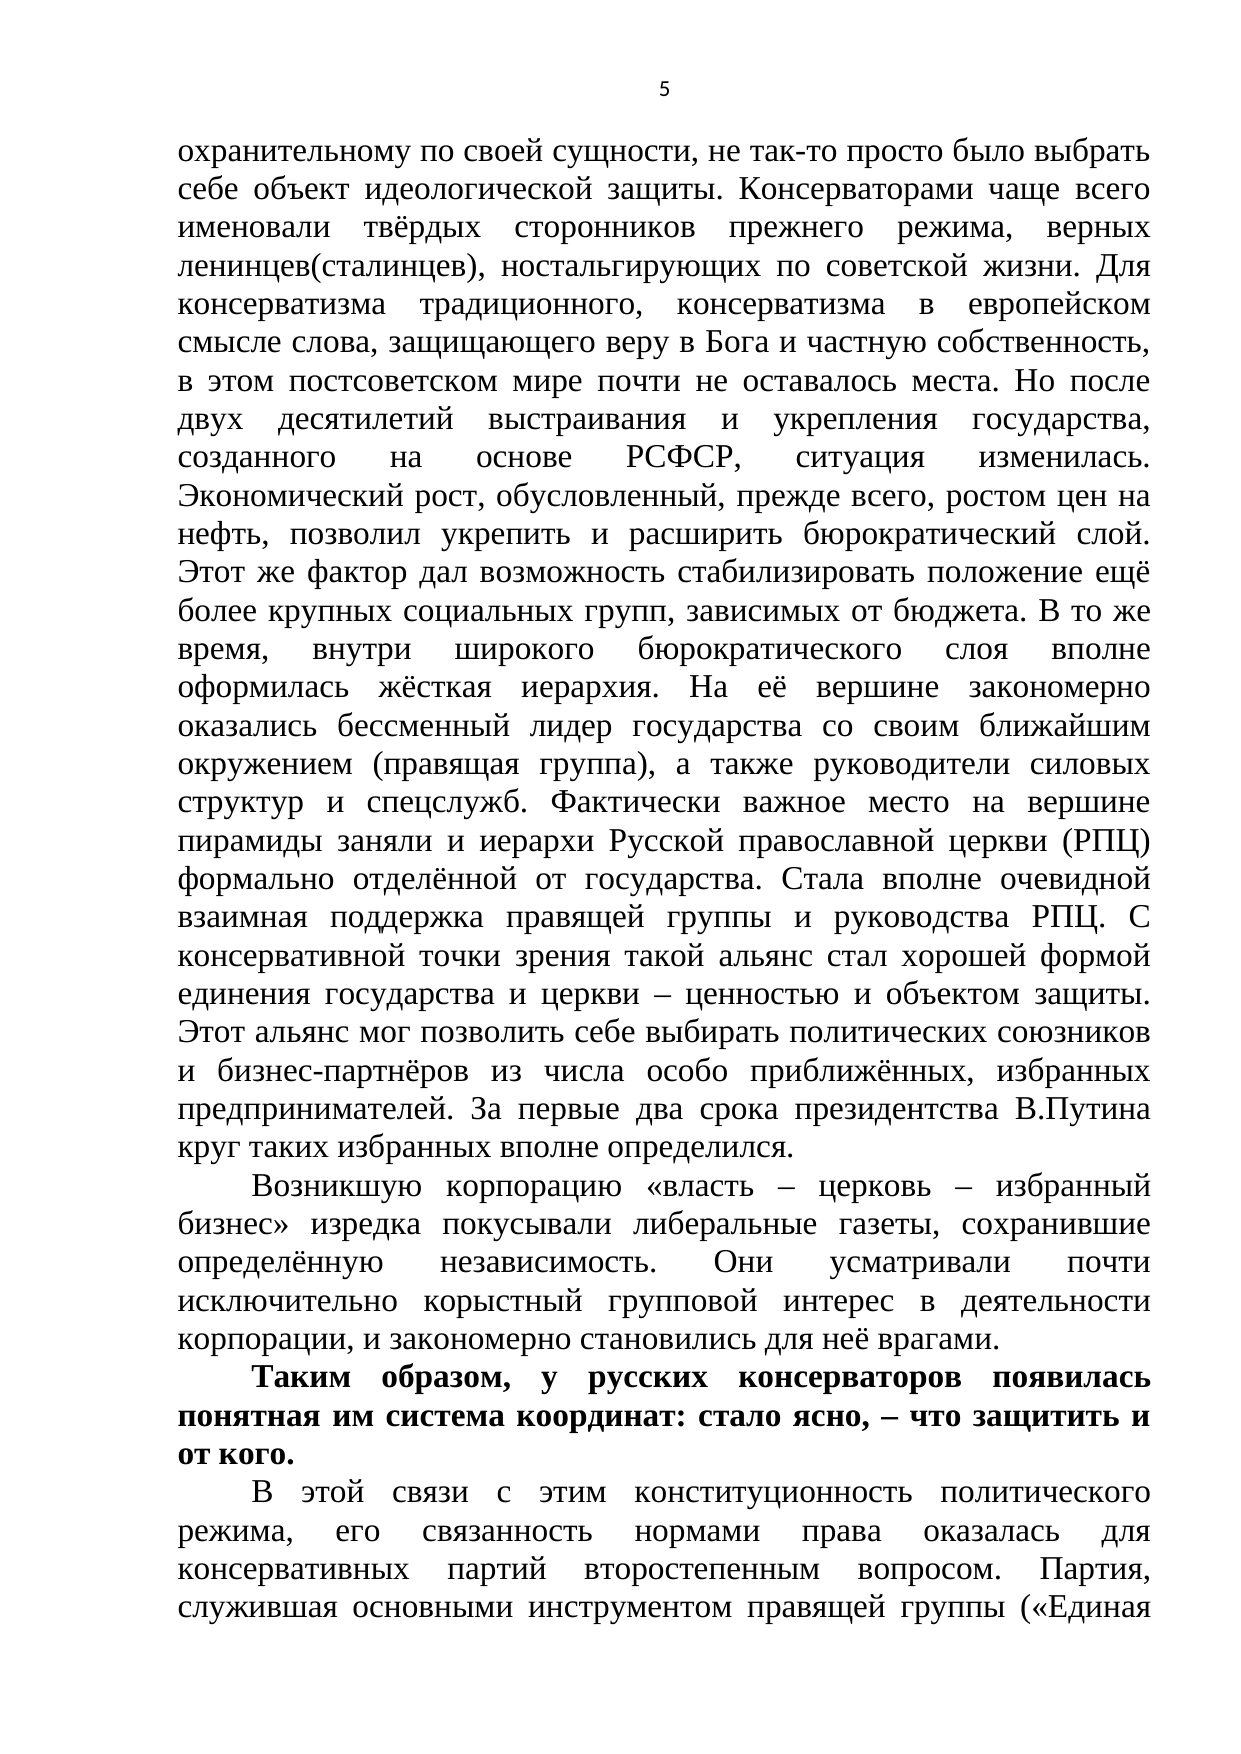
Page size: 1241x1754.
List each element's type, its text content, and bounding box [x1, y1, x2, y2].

text Таким образом, у русских консерваторов появилась понятная им система координат: стало ясно, – что защитить и от кого. [177, 1356, 1152, 1471]
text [177, 130, 1152, 1165]
text Возникшую корпорацию «власть – церковь – избранный бизнес» изредка покусывали либеральные газеты, сохранившие определённую независимость. Они усматривали почти исключительно корыстный групповой интерес в деятельности корпорации, и закономерно становились для неё врагами. [177, 1165, 1152, 1356]
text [177, 1471, 1152, 1625]
